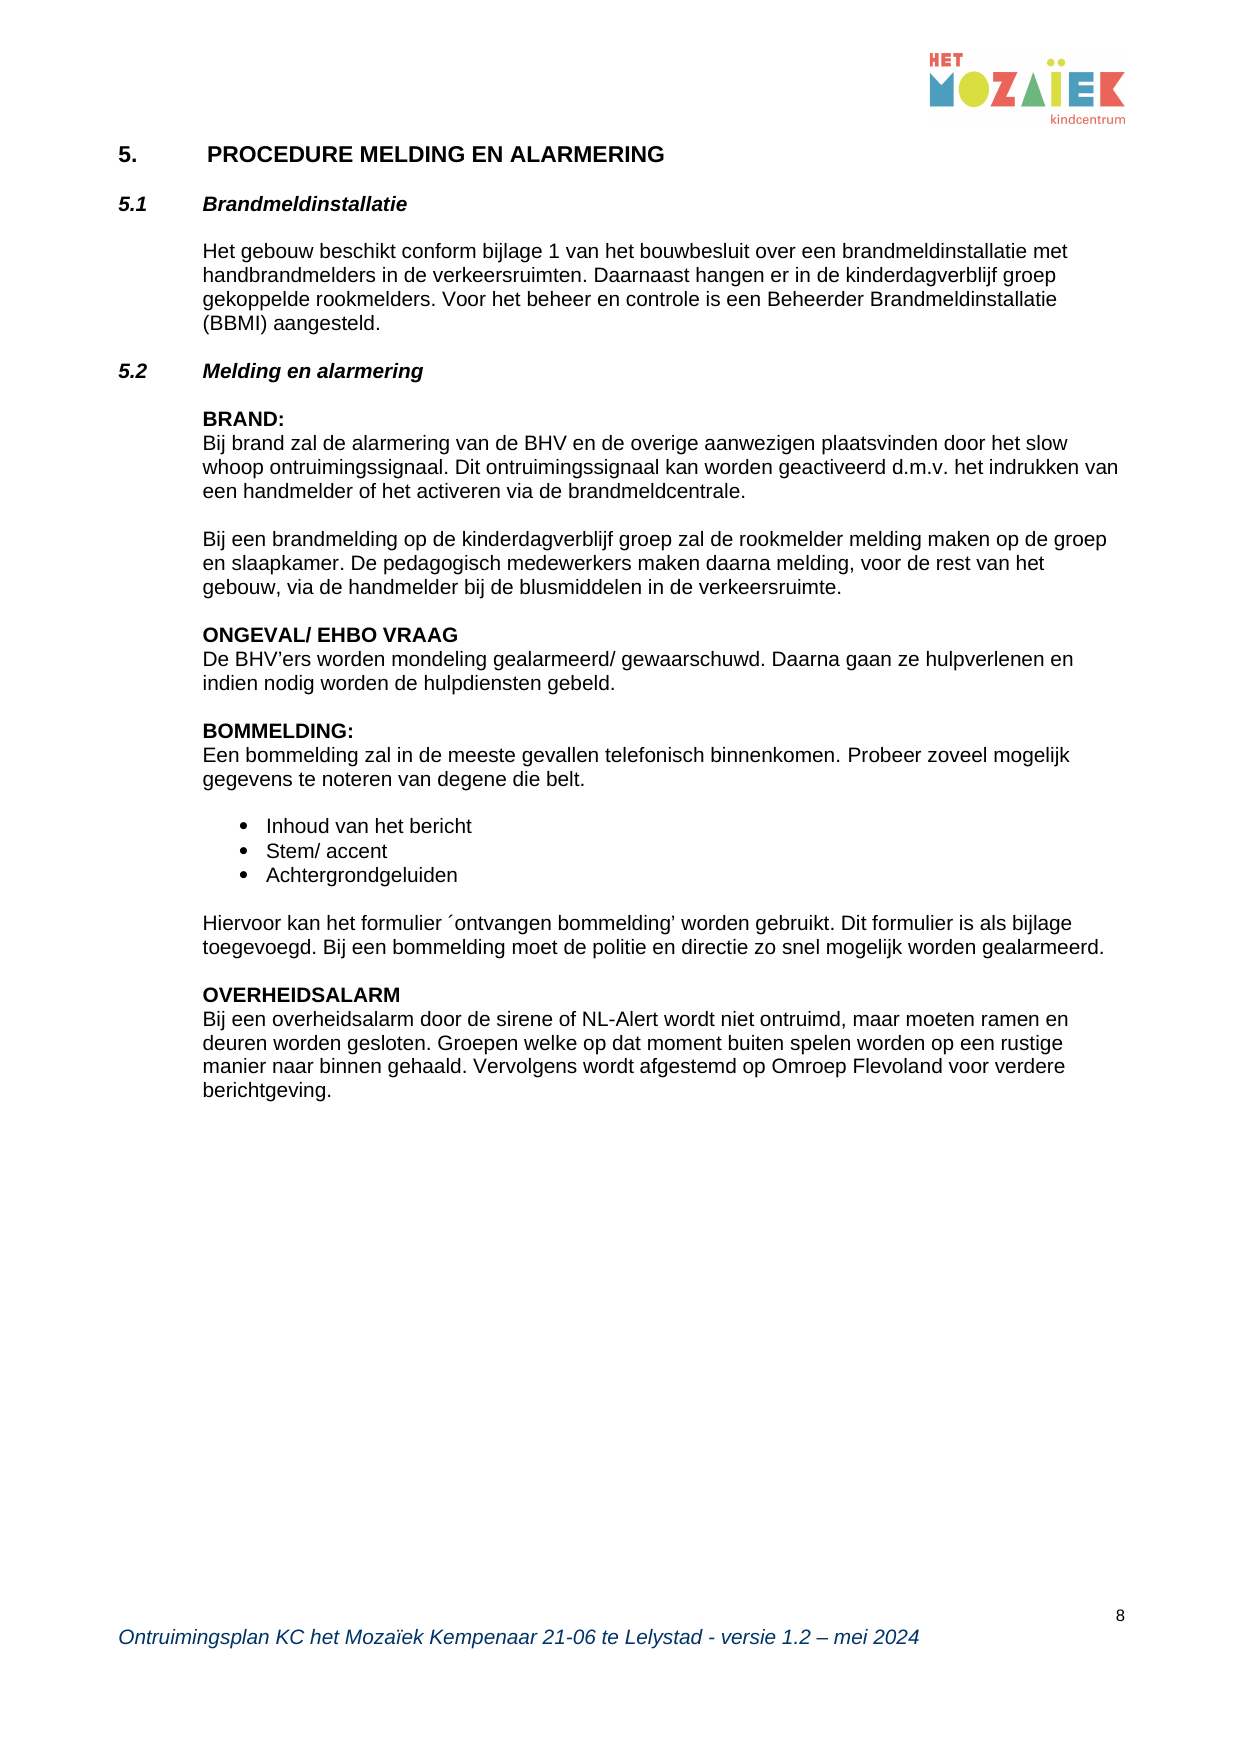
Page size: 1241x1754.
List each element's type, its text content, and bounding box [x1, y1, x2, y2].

text 5. PROCEDURE MELDING EN ALARMERING [118, 141, 1125, 167]
list Stem/ accent [240, 838, 1125, 862]
text Bij brand zal de alarmering van de BHV en de overige aanwezigen plaatsvinden door het slow whoop ontruimingssignaal. Dit ontruimingssignaal kan worden geactiveerd d.m.v. het indrukken van een handmelder of het activeren via de brandmeldcentrale. [202, 431, 1125, 503]
text 5.2 Melding en alarmering [118, 359, 1125, 383]
text BOMMELDING: [202, 718, 1125, 742]
text Het gebouw beschikt conform bijlage 1 van het bouwbesluit over een brandmeldinstallatie met handbrandmelders in de verkeersruimten. Daarnaast hangen er in de kinderdagverblijf groep gekoppelde rookmelders. Voor het beheer en controle is een Beheerder Brandmeldinstallatie (BBMI) aangesteld. [202, 239, 1125, 335]
text BRAND: [202, 407, 1125, 431]
text Een bommelding zal in de meeste gevallen telefonisch binnenkomen. Probeer zoveel mogelijk gegevens te noteren van degene die belt. [202, 742, 1125, 790]
list Inhoud van het bericht [240, 814, 1125, 838]
text 5.1 Brandmeldinstallatie [118, 191, 1125, 215]
picture [929, 53, 1125, 124]
text Hiervoor kan het formulier ´ontvangen bommelding’ worden gebruikt. Dit formulier is als bijlage toegevoegd. Bij een bommelding moet de politie en directie zo snel mogelijk worden gealarmeerd. [202, 911, 1125, 958]
text Bij een brandmelding op de kinderdagverblijf groep zal de rookmelder melding maken op de groep en slaapkamer. De pedagogisch medewerkers maken daarna melding, voor de rest van het gebouw, via de handmelder bij de blusmiddelen in de verkeersruimte. [202, 527, 1125, 599]
text Bij een overheidsalarm door de sirene of NL-Alert wordt niet ontruimd, maar moeten ramen en deuren worden gesloten. Groepen welke op dat moment buiten spelen worden op een rustige manier naar binnen gehaald. Vervolgens wordt afgestemd op Omroep Flevoland voor verdere berichtgeving. [202, 1006, 1125, 1102]
text De BHV’ers worden mondeling gealarmeerd/ gewaarschuwd. Daarna gaan ze hulpverlenen en indien nodig worden de hulpdiensten gebeld. [202, 647, 1125, 694]
list Achtergrondgeluiden [240, 862, 1125, 887]
text ONGEVAL/ EHBO VRAAG [202, 623, 1125, 647]
text OVERHEIDSALARM [202, 982, 1125, 1006]
